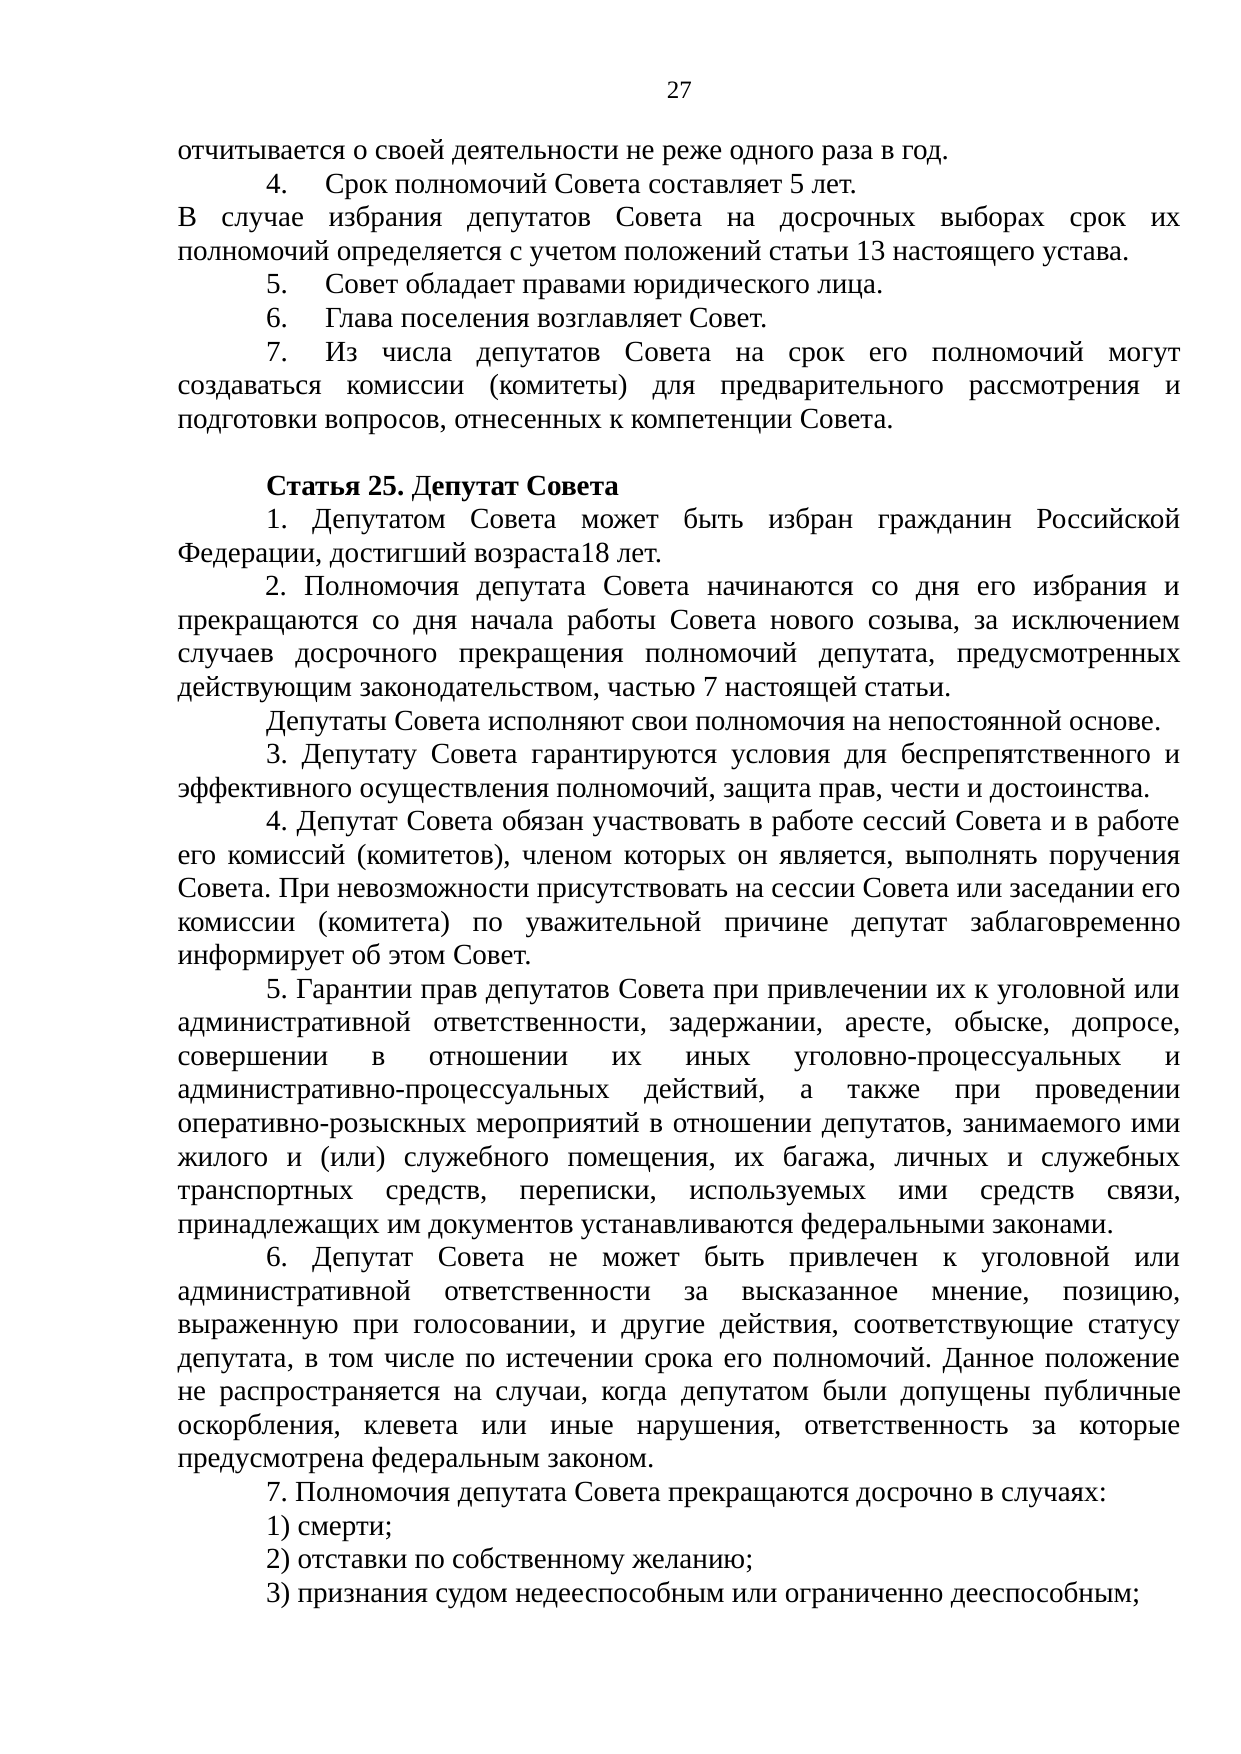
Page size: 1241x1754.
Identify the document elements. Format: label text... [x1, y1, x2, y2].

text 3) признания судом недееспособным или ограниченно дееспособным; [177, 1575, 1181, 1608]
text В случае избрания депутатов Совета на досрочных выборах срок их полномочий определяется с учетом положений статьи 13 настоящего устава. [177, 199, 1181, 267]
list Глава поселения возглавляет Совет. [177, 300, 1181, 334]
list Срок полномочий Совета составляет 5 лет. [177, 166, 1181, 199]
text 6. Депутат Совета не может быть привлечен к уголовной или административной ответственности за высказанное мнение, позицию, выраженную при голосовании, и другие действия, соответствующие статусу депутата, в том числе по истечении срока его полномочий. Данное положение не распространяется на случаи, когда депутатом были допущены публичные оскорбления, клевета или иные нарушения, ответственность за которые предусмотрена федеральным законом. [177, 1239, 1181, 1474]
text 1. Депутатом Совета может быть избран гражданин Российской Федерации, достигший возраста18 лет. [177, 501, 1181, 568]
text 3. Депутату Совета гарантируются условия для беспрепятственного и эффективного осуществления полномочий, защита прав, чести и достоинства. [177, 736, 1181, 803]
list Из числа депутатов Совета на срок его полномочий могут создаваться комиссии (комитеты) для предварительного рассмотрения и подготовки вопросов, отнесенных к компетенции Совета. [177, 334, 1181, 434]
text Статья 25. Депутат Совета [177, 468, 1181, 501]
text 5. Гарантии прав депутатов Совета при привлечении их к уголовной или административной ответственности, задержании, аресте, обыске, допросе, совершении в отношении их иных уголовно-процессуальных и административно-процессуальных действий, а также при проведении оперативно-розыскных мероприятий в отношении депутатов, занимаемого ими жилого и (или) служебного помещения, их багажа, личных и служебных транспортных средств, переписки, используемых ими средств связи, принадлежащих им документов устанавливаются федеральными законами. [177, 971, 1181, 1239]
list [177, 132, 1181, 166]
text Депутаты Совета исполняют свои полномочия на непостоянной основе. [177, 703, 1181, 736]
text 7. Полномочия депутата Совета прекращаются досрочно в случаях: [177, 1474, 1181, 1508]
text 4. Депутат Совета обязан участвовать в работе сессий Совета и в работе его комиссий (комитетов), членом которых он является, выполнять поручения Совета. При невозможности присутствовать на сессии Совета или заседании его комиссии (комитета) по уважительной причине депутат заблаговременно информирует об этом Совет. [177, 803, 1181, 971]
text 1) смерти; [177, 1508, 1181, 1541]
list Совет обладает правами юридического лица. [177, 267, 1181, 300]
text 2. Полномочия депутата Совета начинаются со дня его избрания и прекращаются со дня начала работы Совета нового созыва, за исключением случаев досрочного прекращения полномочий депутата, предусмотренных действующим законодательством, частью 7 настоящей статьи. [177, 568, 1181, 703]
text 2) отставки по собственному желанию; [177, 1541, 1181, 1575]
